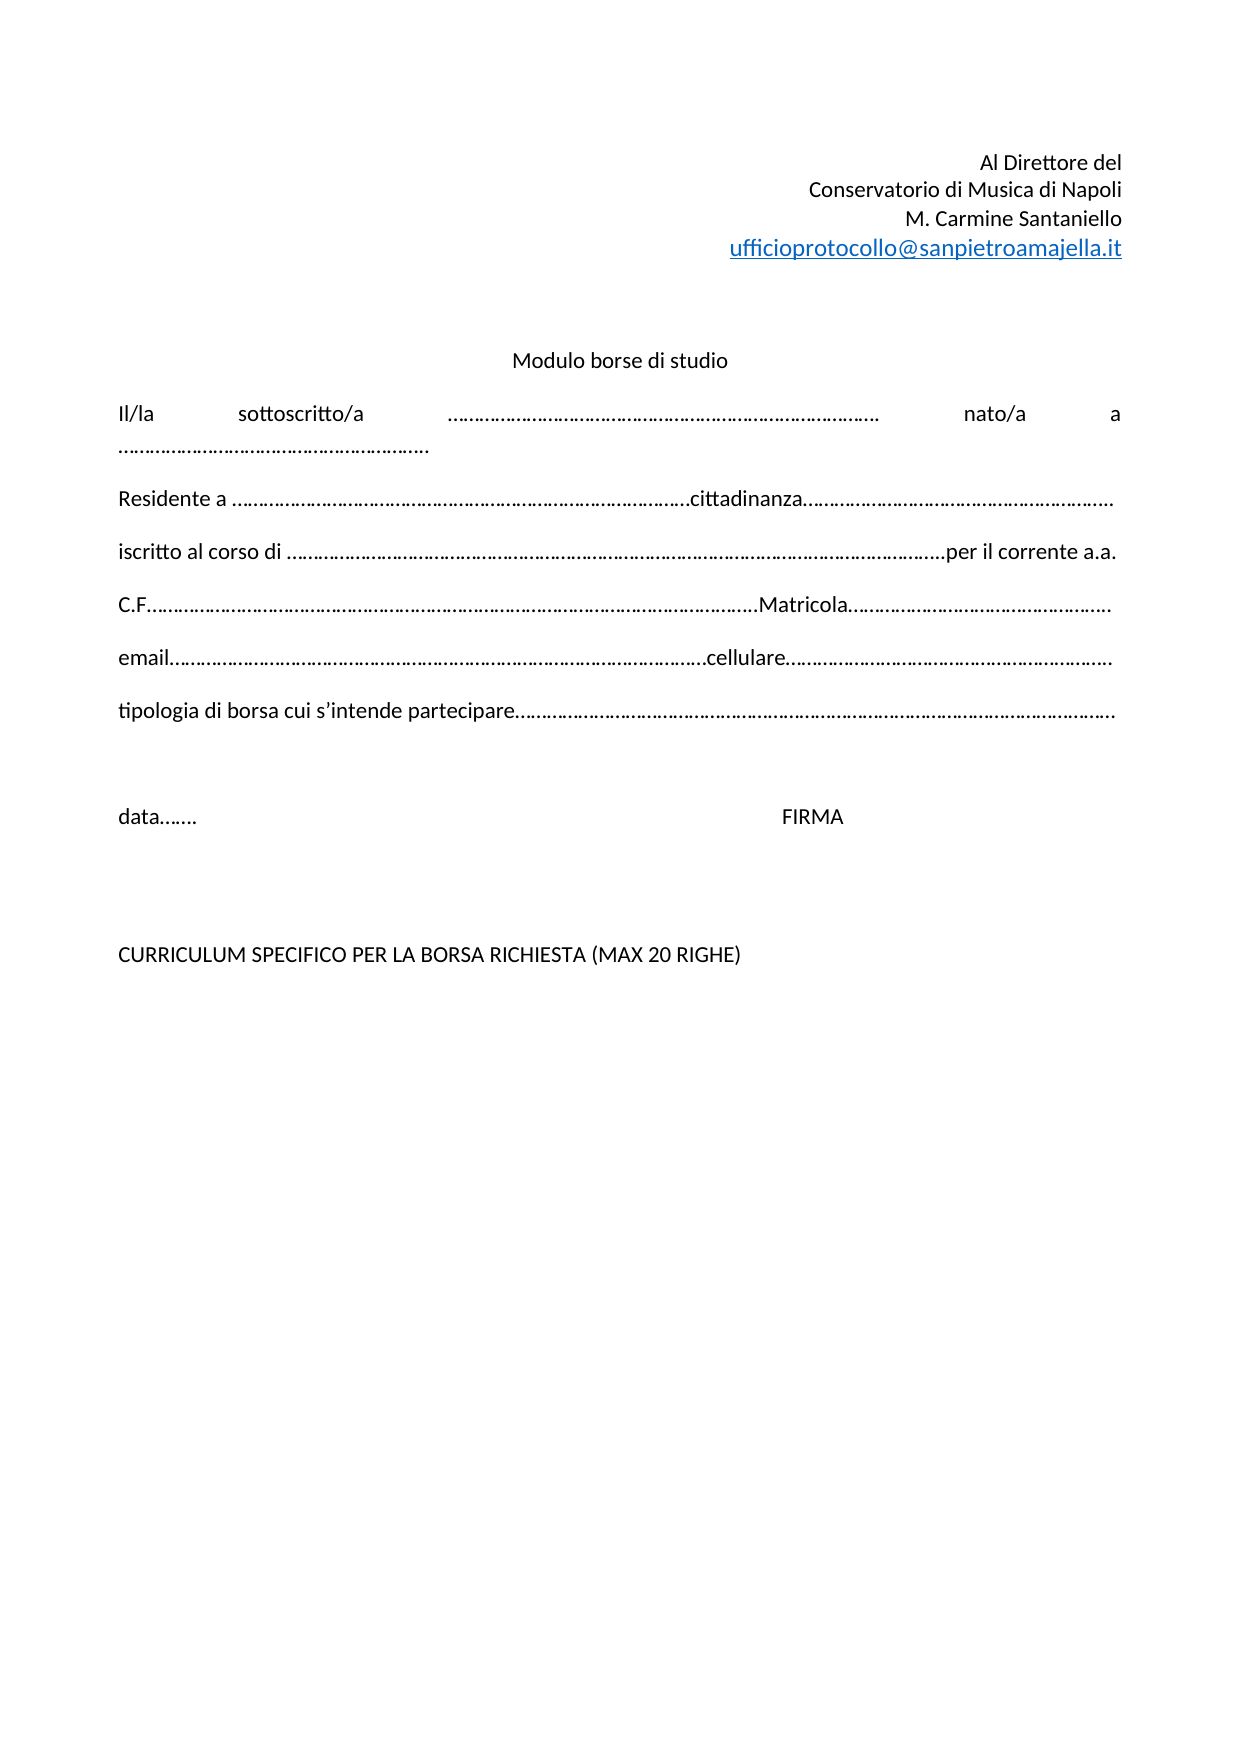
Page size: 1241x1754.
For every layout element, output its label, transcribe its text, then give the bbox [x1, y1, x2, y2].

text data……. FIRMA [118, 802, 1122, 862]
text ufficioprotocollo@sanpietroamajella.it [118, 232, 1122, 262]
text C.F……………………………………………………………………………………………………..Matricola………………………………………….. [118, 590, 1122, 618]
text tipologia di borsa cui s’intende partecipare…………………………………………………………………………………………………… [118, 696, 1122, 724]
text iscritto al corso di ……………………………………………………………………………………………………………..per il corrente a.a. [118, 537, 1122, 565]
text Il/la sottoscritto/a ………………………………………………………………………. nato/a a ………………………………………………….. [118, 399, 1122, 459]
text Modulo borse di studio [118, 346, 1122, 374]
text Conservatorio di Musica di Napoli [118, 176, 1122, 204]
text Residente a ……………………………………………………………………………cittadinanza………………………………………………….. [118, 484, 1122, 512]
text email…………………………………………………………………………………………cellulare…………………………………………………….. [118, 643, 1122, 671]
text Al Direttore del [118, 148, 1122, 176]
text CURRICULUM SPECIFICO PER LA BORSA RICHIESTA (MAX 20 RIGHE) [118, 940, 1122, 968]
text M. Carmine Santaniello [118, 204, 1122, 232]
